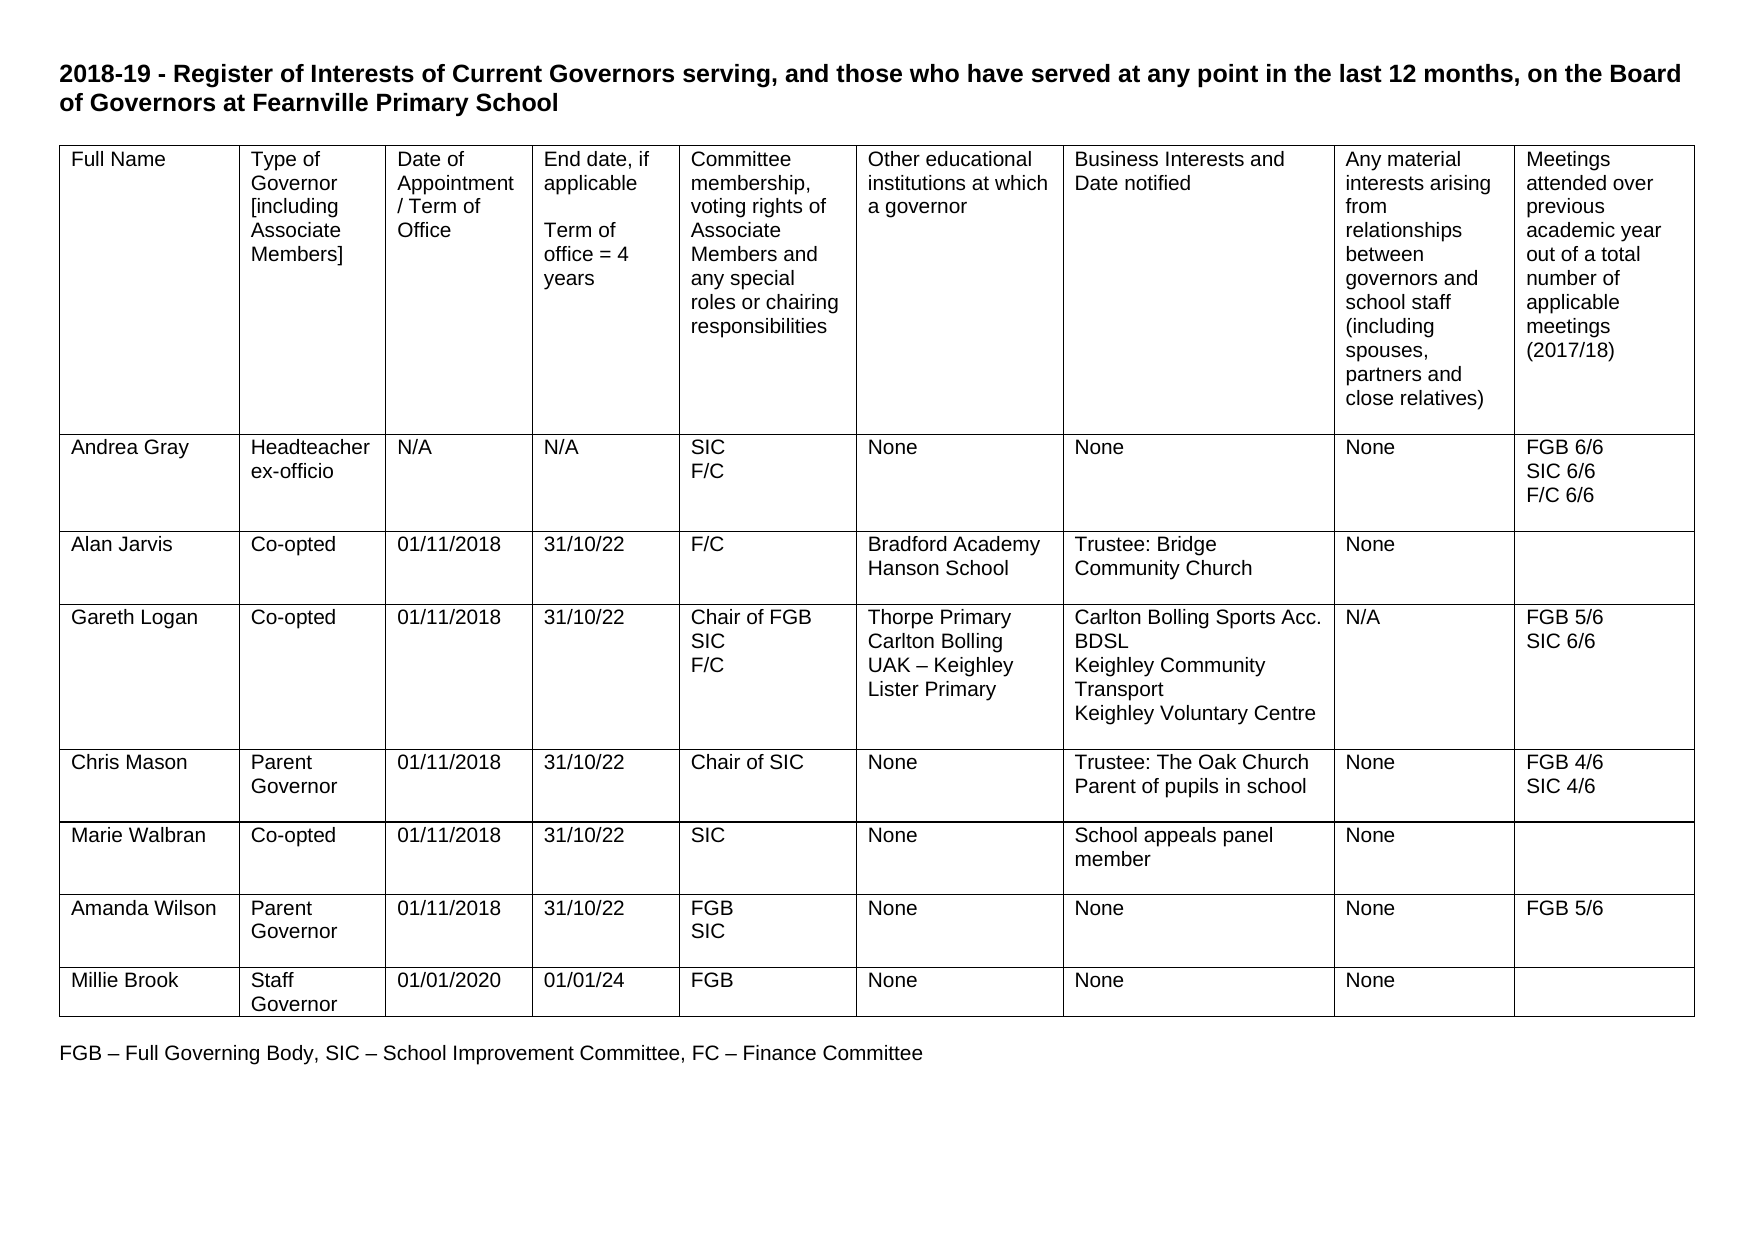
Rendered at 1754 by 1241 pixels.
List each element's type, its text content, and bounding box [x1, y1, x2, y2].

table_cell Millie Brook [60, 968, 239, 1016]
table_cell [1515, 823, 1694, 894]
table_cell FGB 4/6 SIC 4/6 [1515, 750, 1694, 821]
table_header Full Name [60, 146, 239, 434]
table_cell None [1064, 968, 1334, 1016]
table_cell None [857, 750, 1063, 821]
table_cell None [857, 968, 1063, 1016]
table_cell N/A [386, 435, 532, 531]
table_cell Headteacher ex-officio [240, 435, 385, 531]
table_cell None [857, 823, 1063, 894]
table_cell 01/01/24 [533, 968, 679, 1016]
table_cell Alan Jarvis [60, 532, 239, 604]
table_cell Bradford Academy Hanson School [857, 532, 1063, 604]
table_cell Trustee: Bridge Community Church [1064, 532, 1334, 604]
table_cell Parent Governor [240, 750, 385, 821]
table_cell FGB 5/6 SIC 6/6 [1515, 605, 1694, 748]
table_header End date, if applicable Term of office = 4 years [533, 146, 679, 434]
table_cell None [1335, 895, 1514, 967]
table_cell FGB 5/6 [1515, 895, 1694, 967]
table_cell Staff Governor [240, 968, 385, 1016]
table_cell None [1335, 823, 1514, 894]
table_cell Co-opted [240, 532, 385, 604]
table_cell Amanda Wilson [60, 895, 239, 967]
table_cell [1515, 968, 1694, 1016]
table_cell 01/11/2018 [386, 532, 532, 604]
table_cell Trustee: The Oak Church Parent of pupils in school [1064, 750, 1334, 821]
table_cell 31/10/22 [533, 823, 679, 894]
table_cell 01/11/2018 [386, 895, 532, 967]
table_cell SIC [680, 823, 856, 894]
table_cell Thorpe Primary Carlton Bolling UAK – Keighley Lister Primary [857, 605, 1063, 748]
table_header Date of Appointment / Term of Office [386, 146, 532, 434]
table_cell None [1064, 895, 1334, 967]
table_cell Chris Mason [60, 750, 239, 821]
table_cell FGB [680, 968, 856, 1016]
table_cell 31/10/22 [533, 605, 679, 748]
table_cell Andrea Gray [60, 435, 239, 531]
table_cell Chair of SIC [680, 750, 856, 821]
table_cell 31/10/22 [533, 895, 679, 967]
table_cell 01/11/2018 [386, 750, 532, 821]
table_cell None [1335, 750, 1514, 821]
table_cell 01/11/2018 [386, 823, 532, 894]
table_cell F/C [680, 532, 856, 604]
table_header Any material interests arising from relationships between governors and school staff (including spouses, partners and close relatives) [1335, 146, 1514, 434]
table_cell None [1335, 435, 1514, 531]
table_cell None [857, 895, 1063, 967]
table_cell Co-opted [240, 823, 385, 894]
table_cell Parent Governor [240, 895, 385, 967]
table_cell None [1335, 532, 1514, 604]
table_cell 31/10/22 [533, 532, 679, 604]
table_cell N/A [533, 435, 679, 531]
table_cell Co-opted [240, 605, 385, 748]
table_cell Gareth Logan [60, 605, 239, 748]
table_cell Chair of FGB SIC F/C [680, 605, 856, 748]
table_cell None [857, 435, 1063, 531]
table_cell None [1335, 968, 1514, 1016]
table_cell [1515, 532, 1694, 604]
table_cell 31/10/22 [533, 750, 679, 821]
table_cell Carlton Bolling Sports Acc. BDSL Keighley Community Transport Keighley Voluntary Centre [1064, 605, 1334, 748]
text 2018-19 - Register of Interests of Current Governors serving, and those who have served at any point in the last 12 months, on the Board of Governors at Fearnville Primary School [59, 59, 1695, 117]
text FGB – Full Governing Body, SIC – School Improvement Committee, FC – Finance Committee [59, 1041, 1695, 1065]
table_cell FGB 6/6 SIC 6/6 F/C 6/6 [1515, 435, 1694, 531]
table_header Other educational institutions at which a governor [857, 146, 1063, 434]
table_header Committee membership, voting rights of Associate Members and any special roles or chairing responsibilities [680, 146, 856, 434]
table_cell SIC F/C [680, 435, 856, 531]
table_cell N/A [1335, 605, 1514, 748]
table_cell 01/11/2018 [386, 605, 532, 748]
table_header Business Interests and Date notified [1064, 146, 1334, 434]
table_cell None [1064, 435, 1334, 531]
table_cell FGB SIC [680, 895, 856, 967]
table_cell School appeals panel member [1064, 823, 1334, 894]
table_cell Marie Walbran [60, 823, 239, 894]
table_header Type of Governor [including Associate Members] [240, 146, 385, 434]
table_cell 01/01/2020 [386, 968, 532, 1016]
table_header Meetings attended over previous academic year out of a total number of applicable meetings (2017/18) [1515, 146, 1694, 434]
